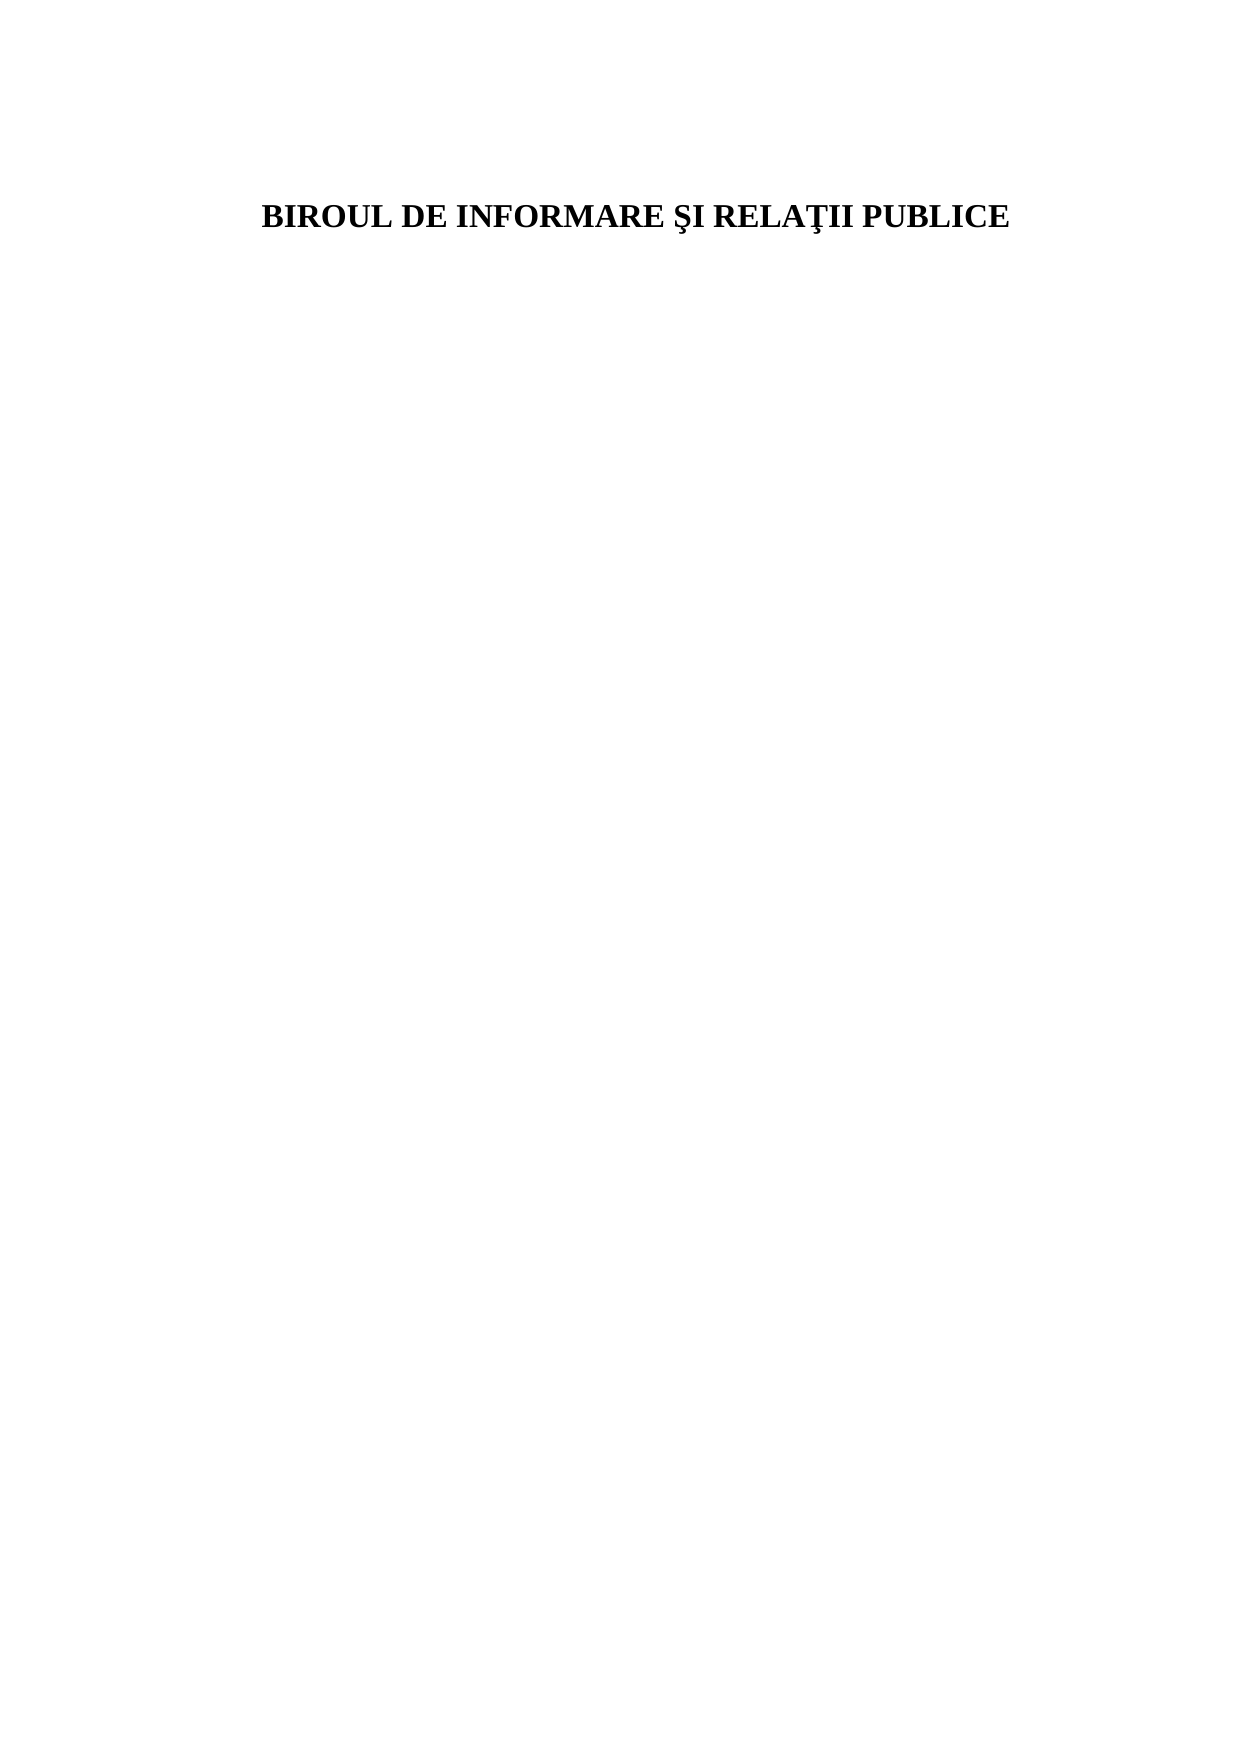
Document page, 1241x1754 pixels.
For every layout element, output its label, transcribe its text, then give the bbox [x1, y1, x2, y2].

text BIROUL DE INFORMARE ŞI RELAŢII PUBLICE [150, 197, 1122, 235]
